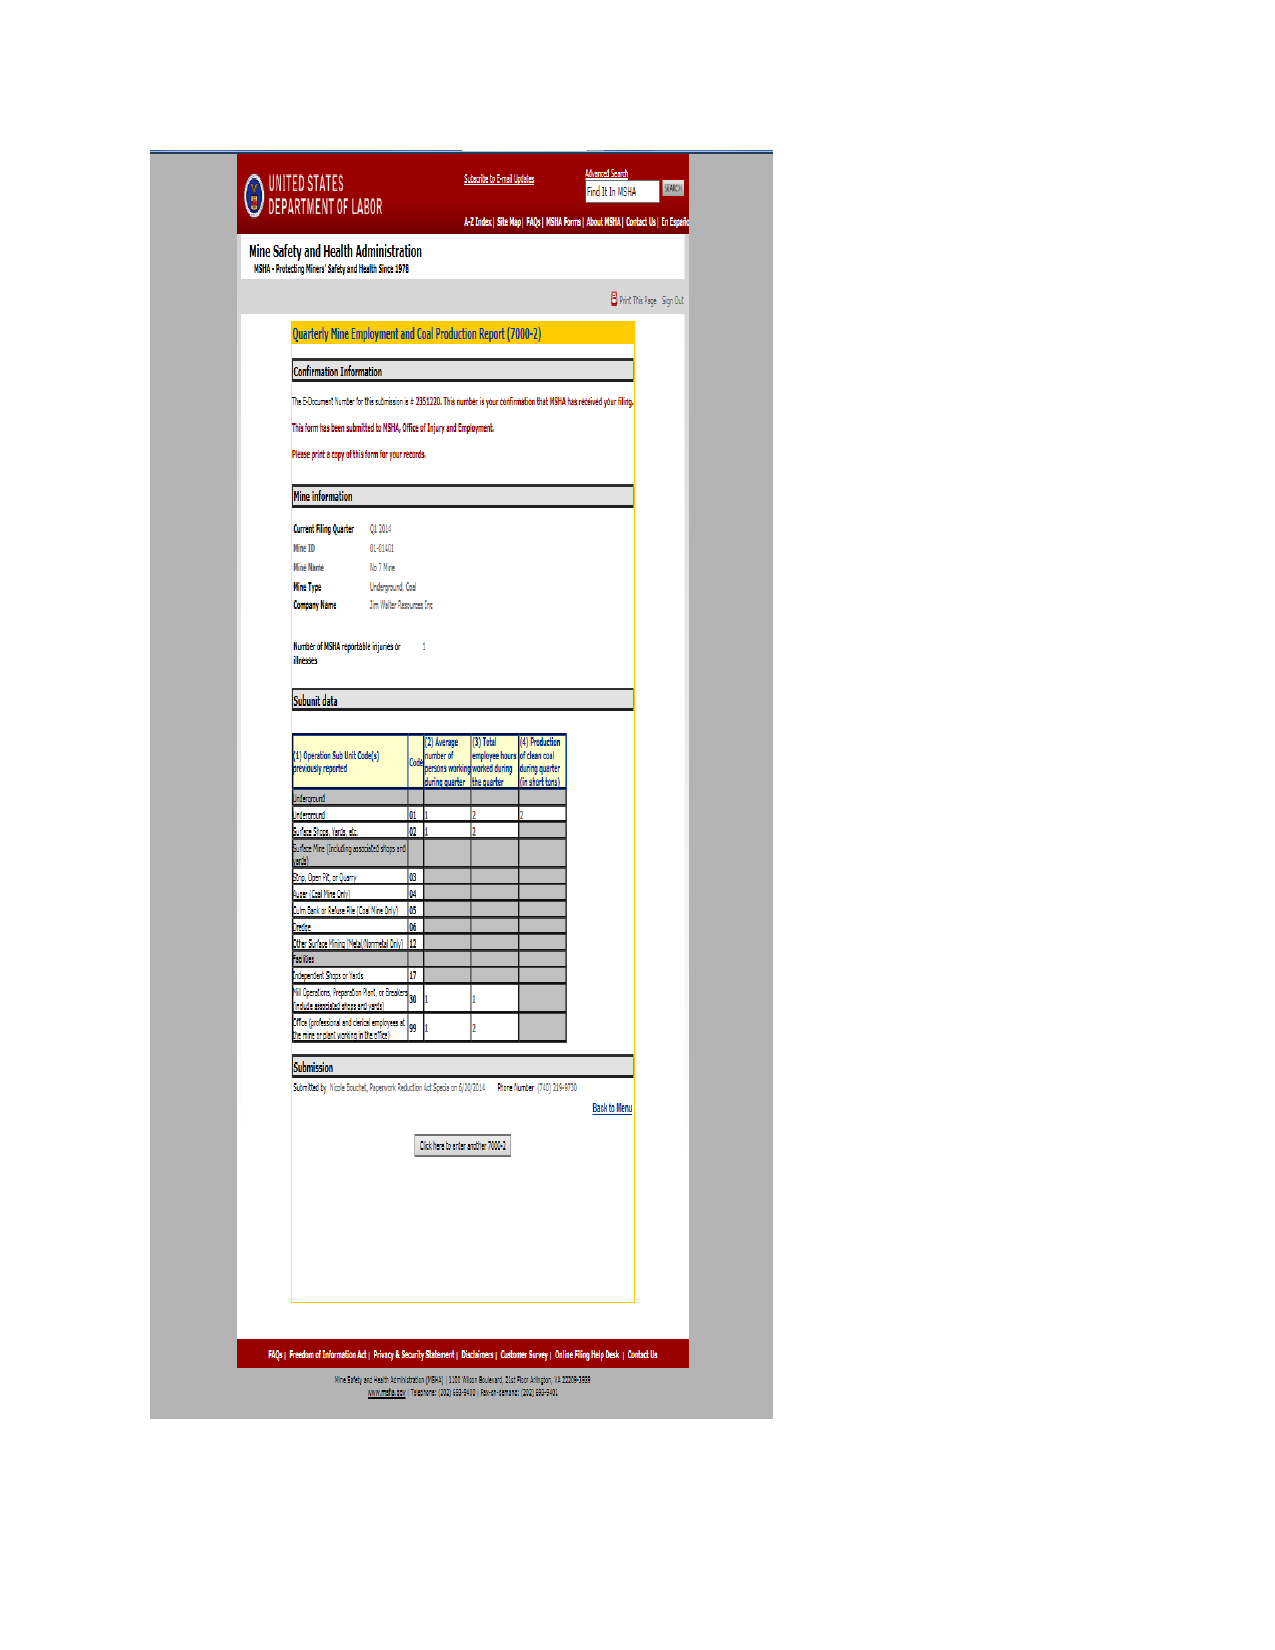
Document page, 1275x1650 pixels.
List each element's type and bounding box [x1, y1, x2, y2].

picture [150, 150, 773, 1419]
